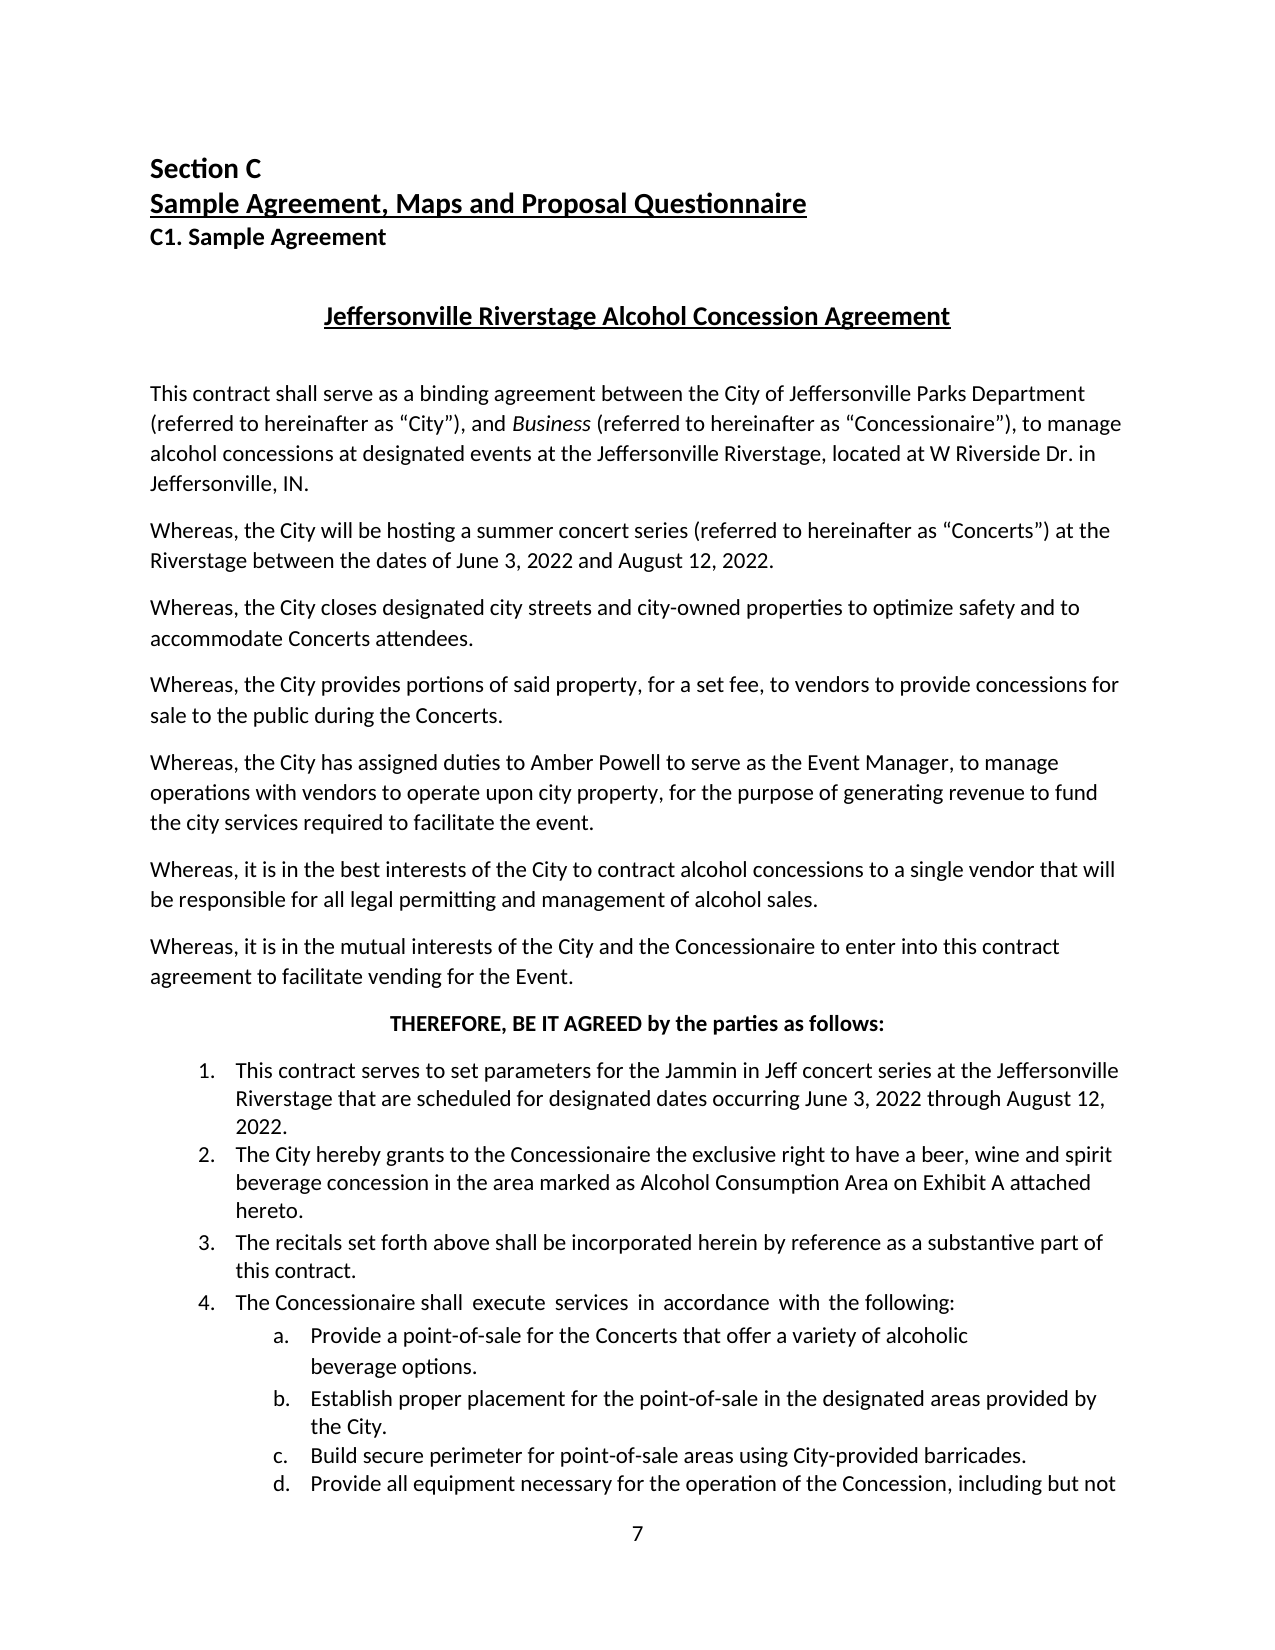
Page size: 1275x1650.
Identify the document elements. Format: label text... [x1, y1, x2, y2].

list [273, 1469, 1125, 1497]
text C1. Sample Agreement [150, 221, 1125, 252]
text This contract shall serve as a binding agreement between the City of Jeffersonville Parks Department (referred to hereinafter as “City”), and Business (referred to hereinafter as “Concessionaire”), to manage alcohol concessions at designated events at the Jeffersonville Riverstage, located at W Riverside Dr. in Jeffersonville, IN. [150, 379, 1125, 498]
text Whereas, it is in the best interests of the City to contract alcohol concessions to a single vendor that will be responsible for all legal permitting and management of alcohol sales. [150, 855, 1125, 913]
list Provide a point-of-sale for the Concerts that offer a variety of alcoholic beverage options. [273, 1321, 1057, 1380]
text Whereas, the City closes designated city streets and city-owned properties to optimize safety and to accommodate Concerts attendees. [150, 593, 1125, 652]
text Whereas, the City provides portions of said property, for a set fee, to vendors to provide concessions for sale to the public during the Concerts. [150, 671, 1125, 729]
text Whereas, the City has assigned duties to Amber Powell to serve as the Event Manager, to manage operations with vendors to operate upon city property, for the purpose of generating revenue to fund the city services required to facilitate the event. [150, 748, 1125, 836]
list The Concessionaire shall execute services in accordance with the following: [198, 1288, 1053, 1317]
list This contract serves to set parameters for the Jammin in Jeff concert series at the Jeffersonville Riverstage that are scheduled for designated dates occurring June 3, 2022 through August 12, 2022. [198, 1056, 1125, 1140]
list The City hereby grants to the Concessionaire the exclusive right to have a beer, wine and spirit beverage concession in the area marked as Alcohol Consumption Area on Exhibit A attached hereto. [198, 1140, 1125, 1224]
text Jeffersonville Riverstage Alcohol Concession Agreement [150, 299, 1125, 332]
list The recitals set forth above shall be incorporated herein by reference as a substantive part of this contract. [198, 1228, 1125, 1284]
list Establish proper placement for the point-of-sale in the designated areas provided by the City. [273, 1384, 1125, 1441]
text THEREFORE, BE IT AGREED by the parties as follows: [150, 1009, 1125, 1037]
list Build secure perimeter for point-of-sale areas using City-provided barricades. [273, 1441, 1125, 1469]
text Whereas, it is in the mutual interests of the City and the Concessionaire to enter into this contract agreement to facilitate vending for the Event. [150, 932, 1125, 990]
text Sample Agreement, Maps and Proposal Questionnaire [150, 186, 1125, 221]
text Section C [150, 150, 1125, 186]
text Whereas, the City will be hosting a summer concert series (referred to hereinafter as “Concerts”) at the Riverstage between the dates of June 3, 2022 and August 12, 2022. [150, 516, 1125, 575]
